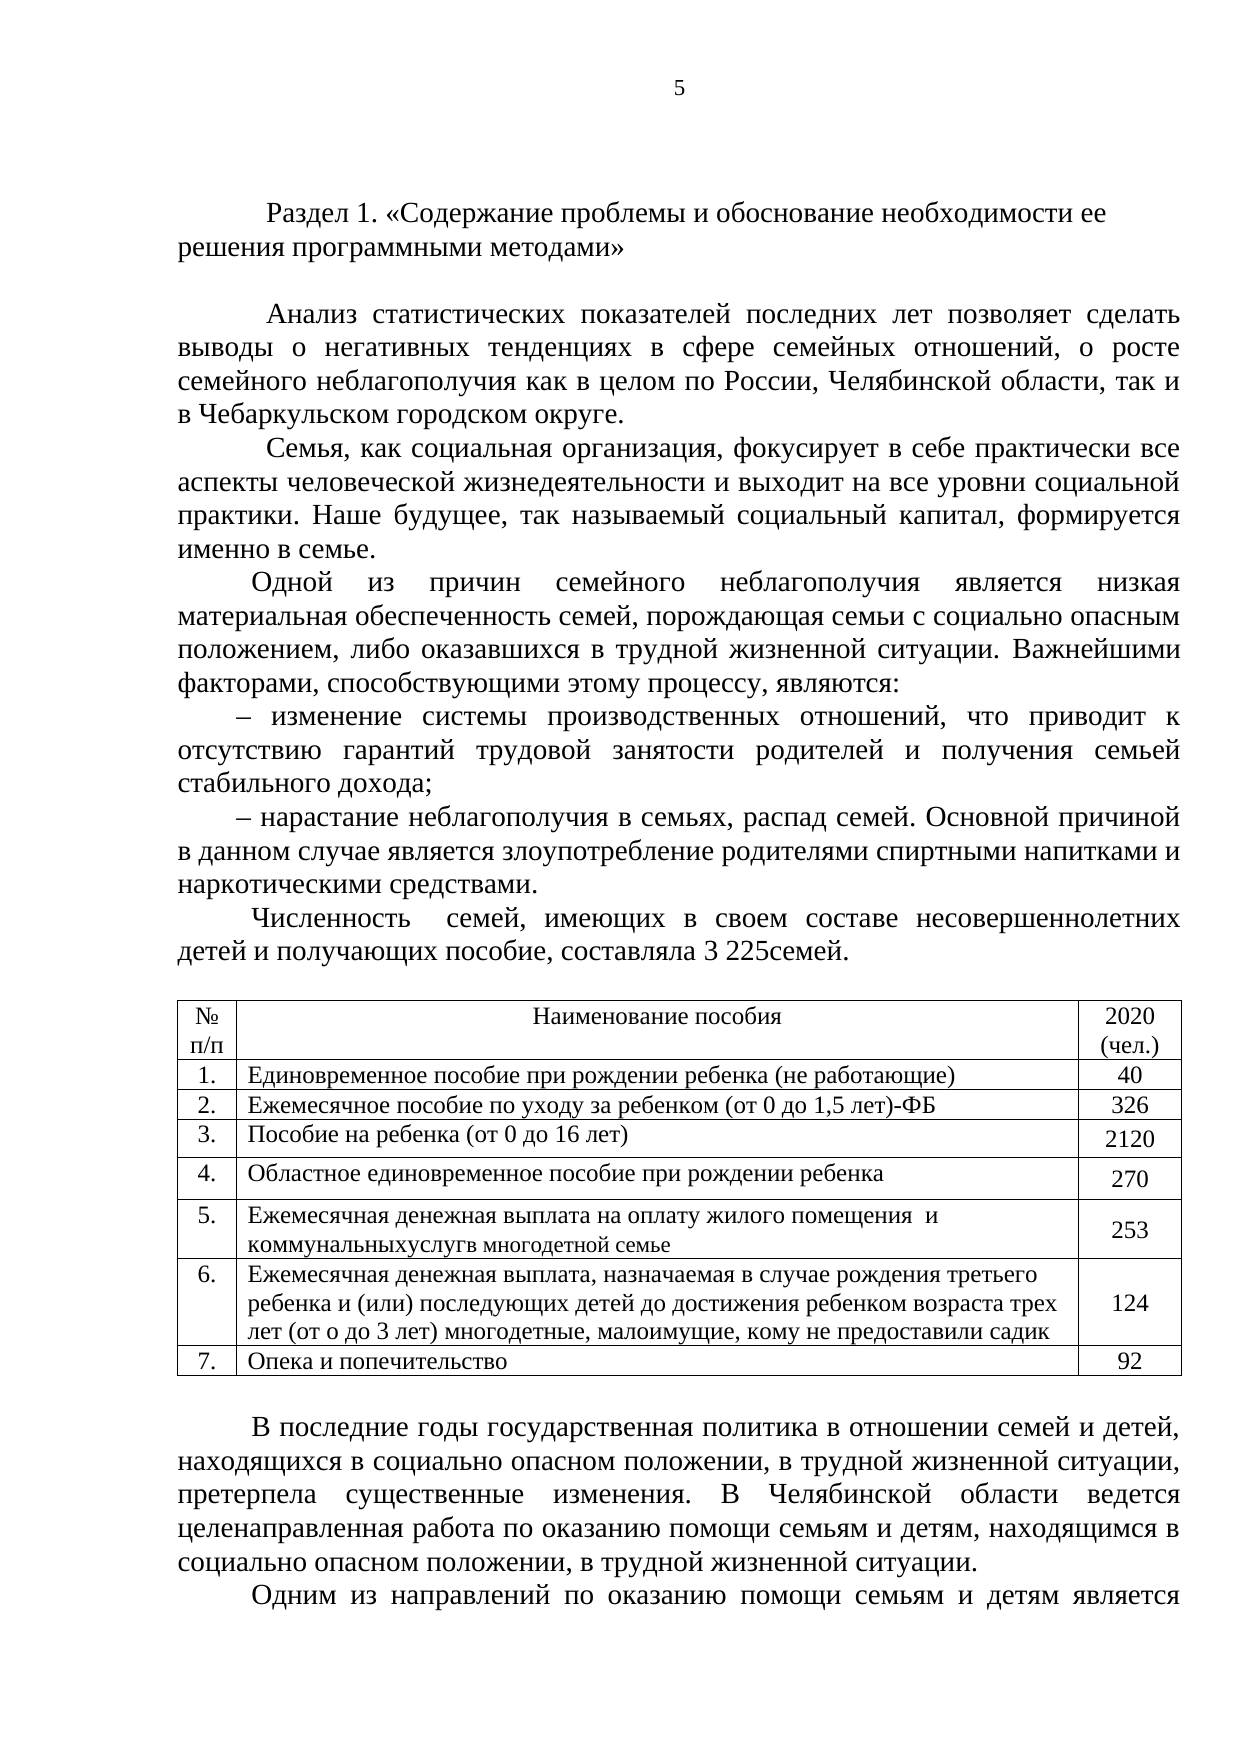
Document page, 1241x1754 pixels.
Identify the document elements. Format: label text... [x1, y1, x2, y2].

table_cell Областное единовременное пособие при рождении ребенка [237, 1158, 1078, 1199]
table_cell Ежемесячная денежная выплата на оплату жилого помещения и коммунальныхуслугв многодетной семье [237, 1200, 1078, 1258]
table_cell 7. [178, 1346, 236, 1375]
table_cell Опека и попечительство [237, 1346, 1078, 1375]
text В последние годы государственная политика в отношении семей и детей, находящихся в социально опасном положении, в трудной жизненной ситуации, претерпела существенные изменения. В Челябинской области ведется целенаправленная работа по оказанию помощи семьям и детям, находящимся в социально опасном положении, в трудной жизненной ситуации. [177, 1409, 1181, 1577]
table_header 2020 (чел.) [1079, 1001, 1181, 1059]
text Численность семей, имеющих в своем составе несовершеннолетних детей и получающих пособие, составляла 3 225семей. [177, 900, 1181, 967]
table_cell 124 [1079, 1259, 1181, 1345]
table_header Наименование пособия [237, 1001, 1078, 1059]
table_cell 6. [178, 1259, 236, 1345]
table_cell 253 [1079, 1200, 1181, 1258]
table_cell Единовременное пособие при рождении ребенка (не работающие) [237, 1060, 1078, 1089]
table_cell 270 [1079, 1158, 1181, 1199]
text – нарастание неблагополучия в семьях, распад семей. Основной причиной в данном случае является злоупотребление родителями спиртными напитками и наркотическими средствами. [177, 799, 1181, 900]
text Анализ статистических показателей последних лет позволяет сделать выводы о негативных тенденциях в сфере семейных отношений, о росте семейного неблагополучия как в целом по России, Челябинской области, так и в Чебаркульском городском округе. [177, 296, 1181, 430]
text Раздел 1. «Содержание проблемы и обоснование необходимости ее решения программными методами» [177, 195, 1181, 262]
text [177, 1577, 1181, 1611]
table_cell Ежемесячная денежная выплата, назначаемая в случае рождения третьего ребенка и (или) последующих детей до достижения ребенком возраста трех лет (от о до 3 лет) многодетные, малоимущие, кому не предоставили садик [237, 1259, 1078, 1345]
table_cell 40 [1079, 1060, 1181, 1089]
text – изменение системы производственных отношений, что приводит к отсутствию гарантий трудовой занятости родителей и получения семьей стабильного дохода; [177, 698, 1181, 799]
table_cell 92 [1079, 1346, 1181, 1375]
table_header № п/п [178, 1001, 236, 1059]
table_cell 2120 [1079, 1120, 1181, 1157]
table_cell 5. [178, 1200, 236, 1258]
table_cell 3. [178, 1120, 236, 1157]
table_cell Пособие на ребенка (от 0 до 16 лет) [237, 1120, 1078, 1157]
table_cell 326 [1079, 1090, 1181, 1118]
table_cell Ежемесячное пособие по уходу за ребенком (от 0 до 1,5 лет)-ФБ [237, 1090, 1078, 1118]
text Семья, как социальная организация, фокусирует в себе практически все аспекты человеческой жизнедеятельности и выходит на все уровни социальной практики. Наше будущее, так называемый социальный капитал, формируется именно в семье. [177, 430, 1181, 564]
table_cell 2. [178, 1090, 236, 1118]
table_cell 1. [178, 1060, 236, 1089]
text Одной из причин семейного неблагополучия является низкая материальная обеспеченность семей, порождающая семьи с социально опасным положением, либо оказавшихся в трудной жизненной ситуации. Важнейшими факторами, способствующими этому процессу, являются: [177, 564, 1181, 698]
table_cell 4. [178, 1158, 236, 1199]
